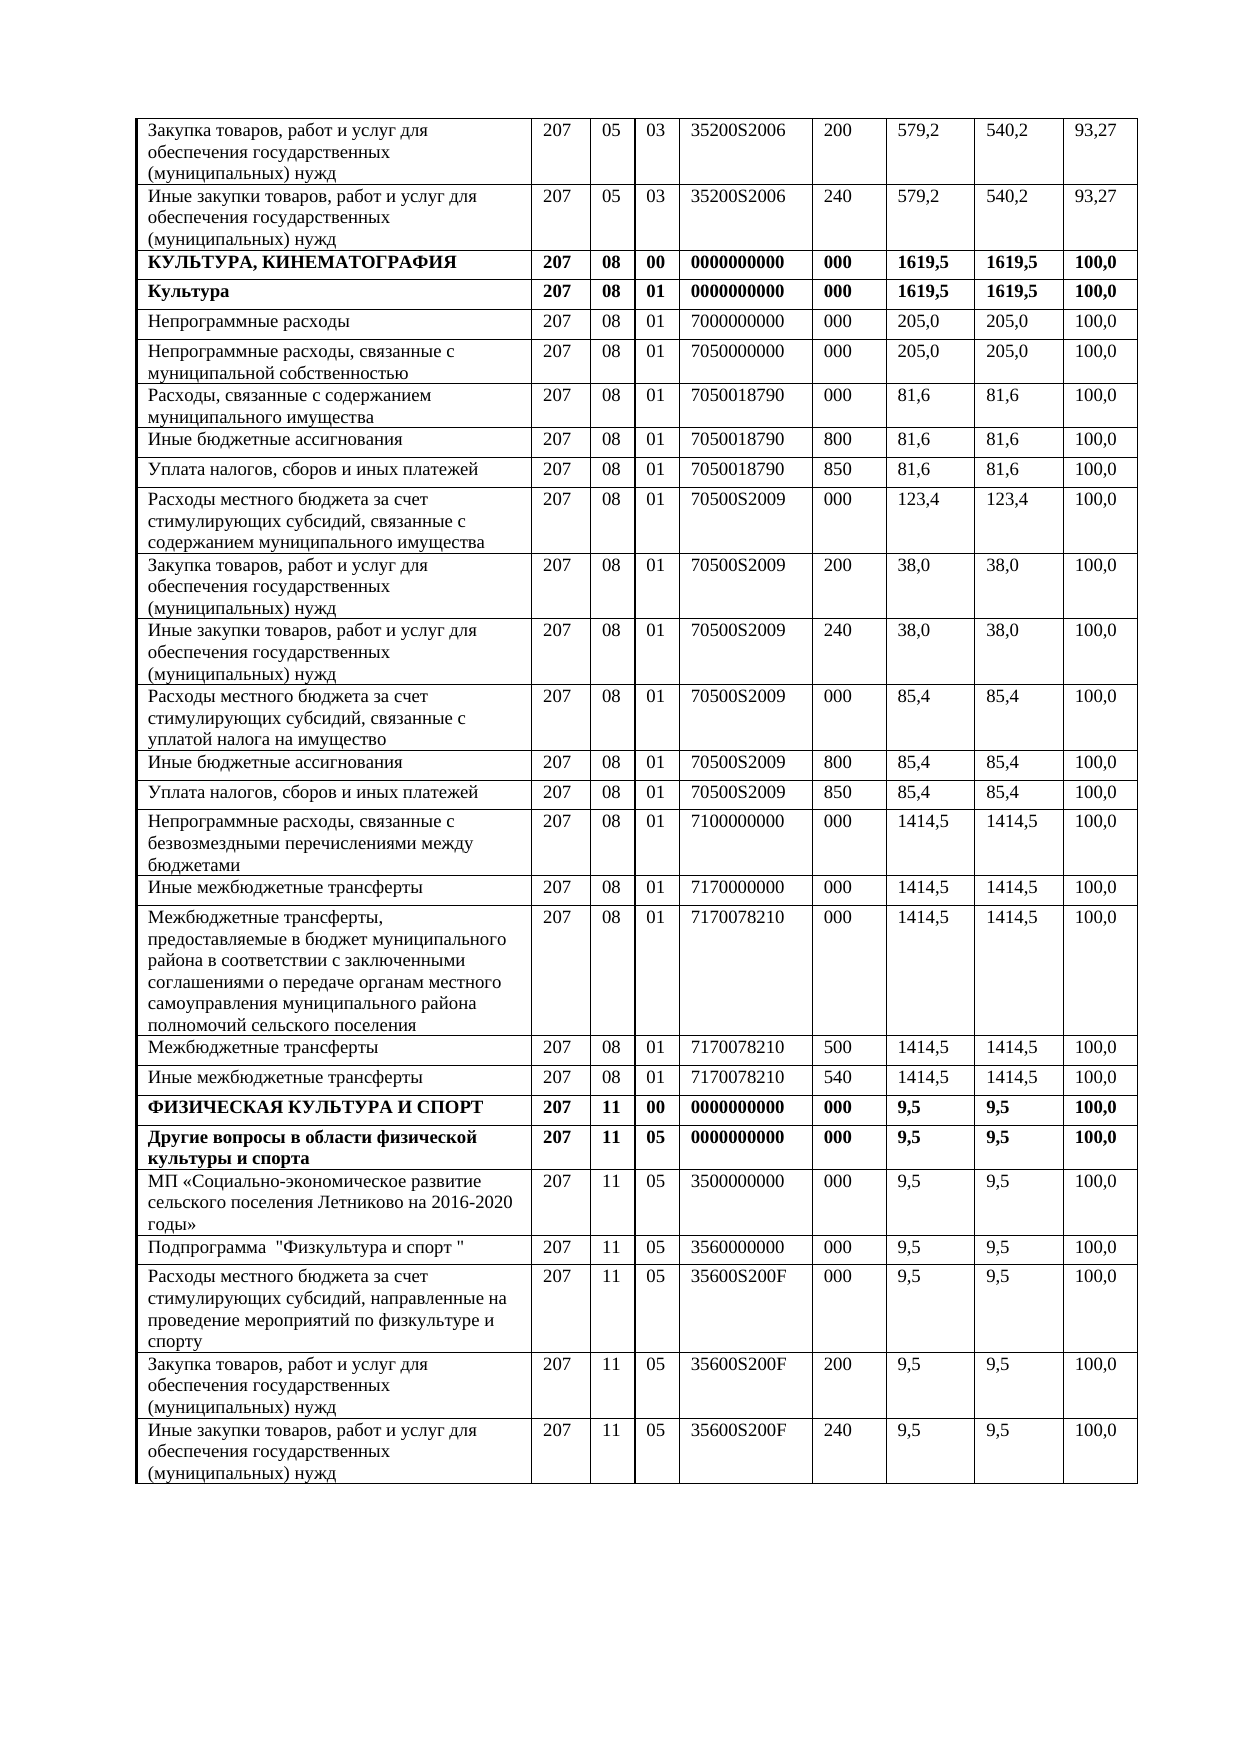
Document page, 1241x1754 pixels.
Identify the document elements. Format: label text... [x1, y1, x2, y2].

table_cell 850 [813, 458, 886, 487]
table_cell 08 [591, 280, 634, 309]
table_cell 100,0 [1064, 1170, 1137, 1234]
table_cell 11 [591, 1126, 634, 1169]
table_cell 05 [636, 1170, 679, 1234]
table_cell 01 [636, 685, 679, 750]
table_cell 38,0 [887, 619, 974, 684]
table_cell 200 [813, 1353, 886, 1417]
table_cell 01 [636, 781, 679, 809]
table_cell 207 [532, 1236, 590, 1264]
table_cell 207 [532, 458, 590, 487]
table_cell 200 [813, 119, 886, 184]
table_cell 3560000000 [680, 1236, 812, 1264]
table_cell 11 [591, 1236, 634, 1264]
table_cell 100,0 [1064, 384, 1137, 427]
table_cell 08 [591, 685, 634, 750]
table_cell 100,0 [1064, 340, 1137, 383]
table_cell 7050018790 [680, 458, 812, 487]
table_cell Другие вопросы в области физической культуры и спорта [138, 1126, 531, 1169]
table_cell 000 [813, 685, 886, 750]
table_cell 05 [636, 1126, 679, 1169]
table_cell 100,0 [1064, 1126, 1137, 1169]
table_cell 01 [636, 1066, 679, 1095]
table_cell 9,5 [975, 1265, 1063, 1352]
table_cell 05 [591, 119, 634, 184]
table_cell 1414,5 [975, 876, 1063, 905]
table_cell 000 [813, 280, 886, 309]
table_cell 85,4 [887, 781, 974, 809]
table_cell МП «Социально-экономическое развитие сельского поселения Летниково на 2016-2020 годы» [138, 1170, 531, 1234]
table_cell 9,5 [887, 1265, 974, 1352]
table_cell 7050018790 [680, 384, 812, 427]
table_cell 81,6 [975, 428, 1063, 457]
table_cell 03 [636, 185, 679, 249]
table_cell 000 [813, 1126, 886, 1169]
table_cell 240 [813, 185, 886, 249]
table_cell 81,6 [887, 428, 974, 457]
table_cell 7050018790 [680, 428, 812, 457]
table_cell 01 [636, 280, 679, 309]
table_cell 100,0 [1064, 906, 1137, 1035]
table_cell 205,0 [975, 310, 1063, 339]
table_cell 1414,5 [887, 1036, 974, 1065]
table_cell 9,5 [887, 1236, 974, 1264]
table_cell 100,0 [1064, 751, 1137, 779]
table_cell ФИЗИЧЕСКАЯ КУЛЬТУРА И СПОРТ [138, 1096, 531, 1125]
table_cell 000 [813, 1096, 886, 1125]
table_cell 207 [532, 751, 590, 779]
table_cell 100,0 [1064, 810, 1137, 875]
table_cell 000 [813, 1236, 886, 1264]
table_cell 123,4 [975, 488, 1063, 553]
table_cell 08 [591, 458, 634, 487]
table_cell 000 [813, 810, 886, 875]
table_cell 207 [532, 185, 590, 249]
table_cell 207 [532, 685, 590, 750]
table_cell 05 [636, 1236, 679, 1264]
table_cell 000 [813, 251, 886, 279]
table_cell 01 [636, 310, 679, 339]
table_cell 01 [636, 751, 679, 779]
table_cell 70500S2009 [680, 781, 812, 809]
table_cell 08 [591, 876, 634, 905]
table_cell 207 [532, 310, 590, 339]
table_cell 85,4 [975, 685, 1063, 750]
table_cell 100,0 [1064, 1066, 1137, 1095]
table_cell 0000000000 [680, 1126, 812, 1169]
table_cell 207 [532, 1096, 590, 1125]
table_cell 7170078210 [680, 1066, 812, 1095]
table_cell 08 [591, 619, 634, 684]
table_cell 08 [591, 428, 634, 457]
table_cell 100,0 [1064, 619, 1137, 684]
table_cell 240 [813, 1419, 886, 1483]
table_cell 05 [636, 1265, 679, 1352]
table_cell Закупка товаров, работ и услуг для обеспечения государственных (муниципальных) нужд [138, 119, 531, 184]
table_cell 7170078210 [680, 1036, 812, 1065]
table_cell Непрограммные расходы, связанные с муниципальной собственностью [138, 340, 531, 383]
table_cell 207 [532, 619, 590, 684]
table_cell 01 [636, 340, 679, 383]
table_cell 00 [636, 251, 679, 279]
table_cell Межбюджетные трансферты [138, 1036, 531, 1065]
table_cell 7170078210 [680, 906, 812, 1035]
table_cell 01 [636, 458, 679, 487]
table_cell 9,5 [887, 1096, 974, 1125]
table_cell Иные бюджетные ассигнования [138, 751, 531, 779]
table_cell 08 [591, 906, 634, 1035]
table_cell 000 [813, 340, 886, 383]
table_cell Уплата налогов, сборов и иных платежей [138, 781, 531, 809]
table_cell 207 [532, 280, 590, 309]
table_cell 01 [636, 428, 679, 457]
table_cell Иные закупки товаров, работ и услуг для обеспечения государственных (муниципальных) нужд [138, 619, 531, 684]
table_cell 207 [532, 1419, 590, 1483]
table_cell 1414,5 [887, 1066, 974, 1095]
table_cell 100,0 [1064, 1265, 1137, 1352]
table_cell 9,5 [975, 1353, 1063, 1417]
table_cell 11 [591, 1353, 634, 1417]
table_cell 03 [636, 119, 679, 184]
table_cell 81,6 [975, 458, 1063, 487]
table_cell 207 [532, 906, 590, 1035]
table_cell Иные бюджетные ассигнования [138, 428, 531, 457]
table_cell 9,5 [975, 1170, 1063, 1234]
table_cell 08 [591, 781, 634, 809]
table_cell Расходы местного бюджета за счет стимулирующих субсидий, связанные с содержанием муниципального имущества [138, 488, 531, 553]
table_cell 1414,5 [975, 810, 1063, 875]
table_cell Уплата налогов, сборов и иных платежей [138, 458, 531, 487]
table_cell 205,0 [887, 310, 974, 339]
table_cell 205,0 [975, 340, 1063, 383]
table_cell 207 [532, 119, 590, 184]
table_cell 207 [532, 876, 590, 905]
table_cell 08 [591, 340, 634, 383]
table_cell 207 [532, 781, 590, 809]
table_cell 100,0 [1064, 458, 1137, 487]
table_cell 9,5 [975, 1096, 1063, 1125]
table_cell 11 [591, 1170, 634, 1234]
table_cell 08 [591, 251, 634, 279]
table_cell Расходы местного бюджета за счет стимулирующих субсидий, связанные с уплатой налога на имущество [138, 685, 531, 750]
table_cell 207 [532, 488, 590, 553]
table_cell 9,5 [975, 1126, 1063, 1169]
table_cell 01 [636, 384, 679, 427]
table_cell 0000000000 [680, 1096, 812, 1125]
table_cell 579,2 [887, 185, 974, 249]
table_cell 35600S200F [680, 1353, 812, 1417]
table_cell 1619,5 [975, 251, 1063, 279]
table_cell 85,4 [975, 751, 1063, 779]
table_cell 800 [813, 428, 886, 457]
table_cell 579,2 [887, 119, 974, 184]
table_cell 01 [636, 810, 679, 875]
table_cell 500 [813, 1036, 886, 1065]
table_cell 0000000000 [680, 251, 812, 279]
table_cell 100,0 [1064, 251, 1137, 279]
table_cell 100,0 [1064, 488, 1137, 553]
table_cell 100,0 [1064, 554, 1137, 618]
table_cell 81,6 [887, 458, 974, 487]
table_cell 93,27 [1064, 119, 1137, 184]
table_cell 81,6 [887, 384, 974, 427]
table_cell 1414,5 [887, 876, 974, 905]
table_cell 7100000000 [680, 810, 812, 875]
table_cell 100,0 [1064, 1236, 1137, 1264]
table_cell 207 [532, 428, 590, 457]
table_cell 7170000000 [680, 876, 812, 905]
table_cell 100,0 [1064, 280, 1137, 309]
table_cell 00 [636, 1096, 679, 1125]
table_cell 207 [532, 340, 590, 383]
table_cell 35600S200F [680, 1419, 812, 1483]
table_cell 1414,5 [975, 1066, 1063, 1095]
table_cell 1619,5 [975, 280, 1063, 309]
table_cell 35200S2006 [680, 185, 812, 249]
table_cell 000 [813, 1170, 886, 1234]
table_cell 01 [636, 876, 679, 905]
table_cell 000 [813, 488, 886, 553]
table_cell 9,5 [975, 1419, 1063, 1483]
table_cell 9,5 [887, 1419, 974, 1483]
table_cell 7000000000 [680, 310, 812, 339]
table_cell КУЛЬТУРА, КИНЕМАТОГРАФИЯ [138, 251, 531, 279]
table_cell 207 [532, 1170, 590, 1234]
table_cell 123,4 [887, 488, 974, 553]
table_cell Расходы, связанные с содержанием муниципального имущества [138, 384, 531, 427]
table_cell 3500000000 [680, 1170, 812, 1234]
table_cell 1414,5 [975, 906, 1063, 1035]
table_cell 11 [591, 1419, 634, 1483]
table_cell 100,0 [1064, 1419, 1137, 1483]
table_cell 38,0 [975, 554, 1063, 618]
table_cell 207 [532, 1265, 590, 1352]
table_cell 000 [813, 384, 886, 427]
table_cell 100,0 [1064, 1036, 1137, 1065]
table_cell 207 [532, 554, 590, 618]
table_cell 38,0 [887, 554, 974, 618]
table_cell 11 [591, 1096, 634, 1125]
table_cell 05 [636, 1419, 679, 1483]
table_cell 70500S2009 [680, 619, 812, 684]
table_cell 240 [813, 619, 886, 684]
table_cell 85,4 [975, 781, 1063, 809]
table_cell Иные закупки товаров, работ и услуг для обеспечения государственных (муниципальных) нужд [138, 185, 531, 249]
table_cell 11 [591, 1265, 634, 1352]
table_cell 207 [532, 1036, 590, 1065]
table_cell 1414,5 [887, 906, 974, 1035]
table_cell 08 [591, 1036, 634, 1065]
table_cell Расходы местного бюджета за счет стимулирующих субсидий, направленные на проведение мероприятий по физкультуре и спорту [138, 1265, 531, 1352]
table_cell 93,27 [1064, 185, 1137, 249]
table_cell 0000000000 [680, 280, 812, 309]
table_cell 207 [532, 251, 590, 279]
table_cell 35200S2006 [680, 119, 812, 184]
table_cell 81,6 [975, 384, 1063, 427]
table_cell 000 [813, 876, 886, 905]
table_cell 850 [813, 781, 886, 809]
table_cell Непрограммные расходы, связанные с безвозмездными перечислениями между бюджетами [138, 810, 531, 875]
table_cell 08 [591, 384, 634, 427]
table_cell 08 [591, 488, 634, 553]
table_cell 05 [636, 1353, 679, 1417]
table_cell 800 [813, 751, 886, 779]
table_cell 85,4 [887, 751, 974, 779]
table_cell 207 [532, 810, 590, 875]
table_cell 100,0 [1064, 876, 1137, 905]
table_cell 207 [532, 1126, 590, 1169]
table_cell 207 [532, 384, 590, 427]
table_cell Межбюджетные трансферты, предоставляемые в бюджет муниципального района в соответствии с заключенными соглашениями о передаче органам местного самоуправления муниципального района полномочий сельского поселения [138, 906, 531, 1035]
table_cell 205,0 [887, 340, 974, 383]
table_cell Закупка товаров, работ и услуг для обеспечения государственных (муниципальных) нужд [138, 554, 531, 618]
table_cell 1414,5 [887, 810, 974, 875]
table_cell 000 [813, 310, 886, 339]
table_cell 100,0 [1064, 310, 1137, 339]
table_cell 100,0 [1064, 428, 1137, 457]
table_cell 38,0 [975, 619, 1063, 684]
table_cell 7050000000 [680, 340, 812, 383]
table_cell 01 [636, 554, 679, 618]
table_cell 000 [813, 906, 886, 1035]
table_cell 1414,5 [975, 1036, 1063, 1065]
table_cell 100,0 [1064, 685, 1137, 750]
table_cell 08 [591, 1066, 634, 1095]
table_cell Культура [138, 280, 531, 309]
table_cell 01 [636, 488, 679, 553]
table_cell 100,0 [1064, 1096, 1137, 1125]
table_cell 35600S200F [680, 1265, 812, 1352]
table_cell 540,2 [975, 185, 1063, 249]
table_cell 9,5 [887, 1126, 974, 1169]
table_cell 08 [591, 310, 634, 339]
table_cell Иные межбюджетные трансферты [138, 876, 531, 905]
table_cell 01 [636, 619, 679, 684]
table_cell Иные межбюджетные трансферты [138, 1066, 531, 1095]
table_cell 540,2 [975, 119, 1063, 184]
table_cell 01 [636, 906, 679, 1035]
table_cell Непрограммные расходы [138, 310, 531, 339]
table_cell 000 [813, 1265, 886, 1352]
table_cell 9,5 [887, 1170, 974, 1234]
table_cell 9,5 [887, 1353, 974, 1417]
table_cell 08 [591, 810, 634, 875]
table_cell 08 [591, 751, 634, 779]
table_cell 01 [636, 1036, 679, 1065]
table_cell 540 [813, 1066, 886, 1095]
table_cell 9,5 [975, 1236, 1063, 1264]
table_cell 100,0 [1064, 781, 1137, 809]
table_cell 08 [591, 554, 634, 618]
table_cell 70500S2009 [680, 488, 812, 553]
table_cell 70500S2009 [680, 685, 812, 750]
table_cell Подпрограмма "Физкультура и спорт " [138, 1236, 531, 1264]
table_cell 207 [532, 1353, 590, 1417]
table_cell 70500S2009 [680, 751, 812, 779]
table_cell 70500S2009 [680, 554, 812, 618]
table_cell 100,0 [1064, 1353, 1137, 1417]
table_cell 1619,5 [887, 280, 974, 309]
table_cell Иные закупки товаров, работ и услуг для обеспечения государственных (муниципальных) нужд [138, 1419, 531, 1483]
table_cell 05 [591, 185, 634, 249]
table_cell 200 [813, 554, 886, 618]
table_cell 1619,5 [887, 251, 974, 279]
table_cell 85,4 [887, 685, 974, 750]
table_cell Закупка товаров, работ и услуг для обеспечения государственных (муниципальных) нужд [138, 1353, 531, 1417]
table_cell 207 [532, 1066, 590, 1095]
